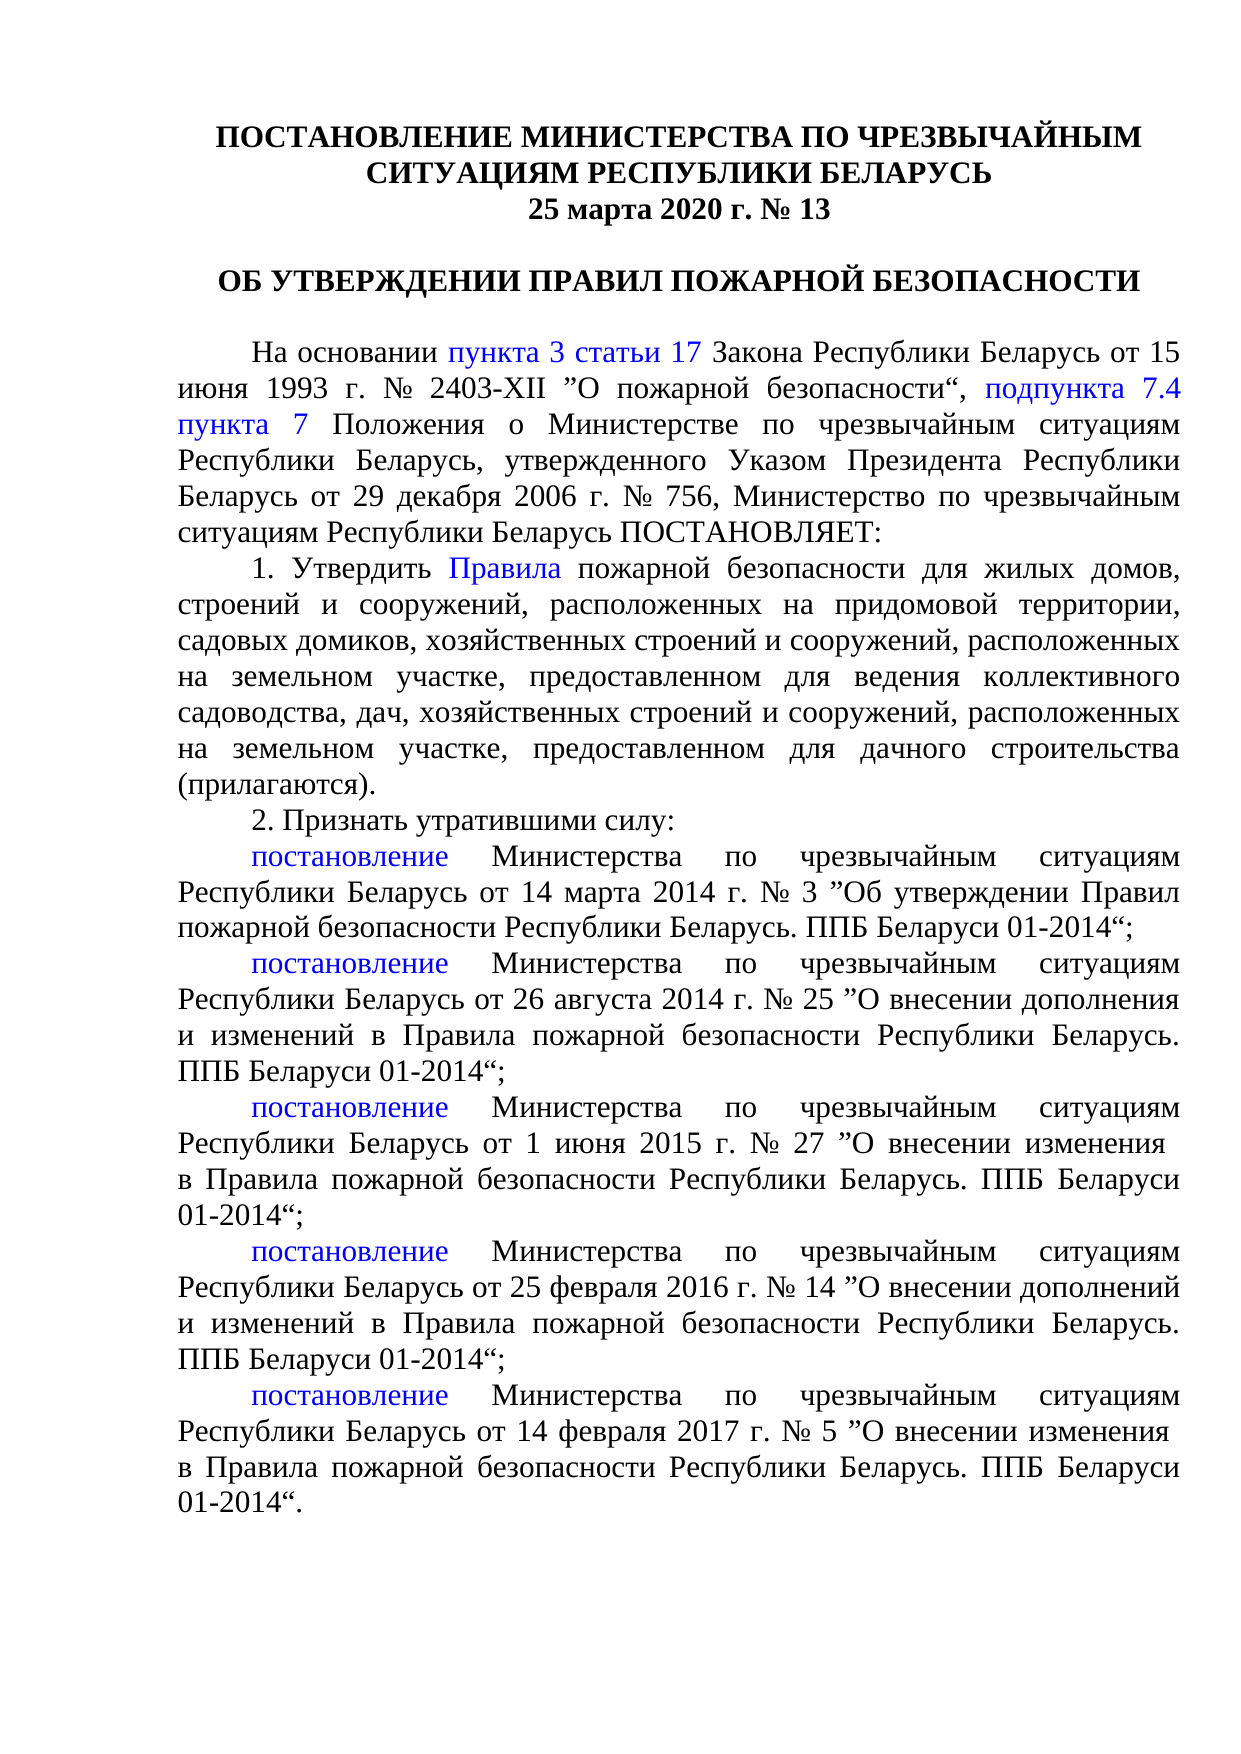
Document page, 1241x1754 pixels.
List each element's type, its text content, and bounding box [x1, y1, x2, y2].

text постановление Министерства по чрезвычайным ситуациям Республики Беларусь от 14 февраля 2017 г. № 5 ”О внесении изменения в Правила пожарной безопасности Республики Беларусь. ППБ Беларуси 01-2014“. [177, 1376, 1181, 1520]
title ОБ УТВЕРЖДЕНИИ ПРАВИЛ ПОЖАРНОЙ БЕЗОПАСНОСТИ [177, 262, 1181, 298]
title 25 марта 2020 г. № 13 [177, 190, 1181, 226]
title ПОСТАНОВЛЕНИЕ МИНИСТЕРСТВА ПО ЧРЕЗВЫЧАЙНЫМ СИТУАЦИЯМ РЕСПУБЛИКИ БЕЛАРУСЬ [177, 118, 1181, 190]
text 2. Признать утратившими силу: [177, 801, 1181, 837]
text постановление Министерства по чрезвычайным ситуациям Республики Беларусь от 25 февраля 2016 г. № 14 ”О внесении дополнений и изменений в Правила пожарной безопасности Республики Беларусь. ППБ Беларуси 01-2014“; [177, 1232, 1181, 1376]
text постановление Министерства по чрезвычайным ситуациям Республики Беларусь от 1 июня 2015 г. № 27 ”О внесении изменения в Правила пожарной безопасности Республики Беларусь. ППБ Беларуси 01-2014“; [177, 1088, 1181, 1232]
text На основании пункта 3 статьи 17 Закона Республики Беларусь от 15 июня 1993 г. № 2403-XII ”О пожарной безопасности“, подпункта 7.4 пункта 7 Положения о Министерстве по чрезвычайным ситуациям Республики Беларусь, утвержденного Указом Президента Республики Беларусь от 29 декабря 2006 г. № 756, Министерство по чрезвычайным ситуациям Республики Беларусь ПОСТАНОВЛЯЕТ: [177, 334, 1181, 549]
text 1. Утвердить Правила пожарной безопасности для жилых домов, строений и сооружений, расположенных на придомовой территории, садовых домиков, хозяйственных строений и сооружений, расположенных на земельном участке, предоставленном для ведения коллективного садоводства, дач, хозяйственных строений и сооружений, расположенных на земельном участке, предоставленном для дачного строительства (прилагаются). [177, 549, 1181, 801]
text постановление Министерства по чрезвычайным ситуациям Республики Беларусь от 14 марта 2014 г. № 3 ”Об утверждении Правил пожарной безопасности Республики Беларусь. ППБ Беларуси 01-2014“; [177, 837, 1181, 945]
text постановление Министерства по чрезвычайным ситуациям Республики Беларусь от 26 августа 2014 г. № 25 ”О внесении дополнения и изменений в Правила пожарной безопасности Республики Беларусь. ППБ Беларуси 01-2014“; [177, 945, 1181, 1088]
